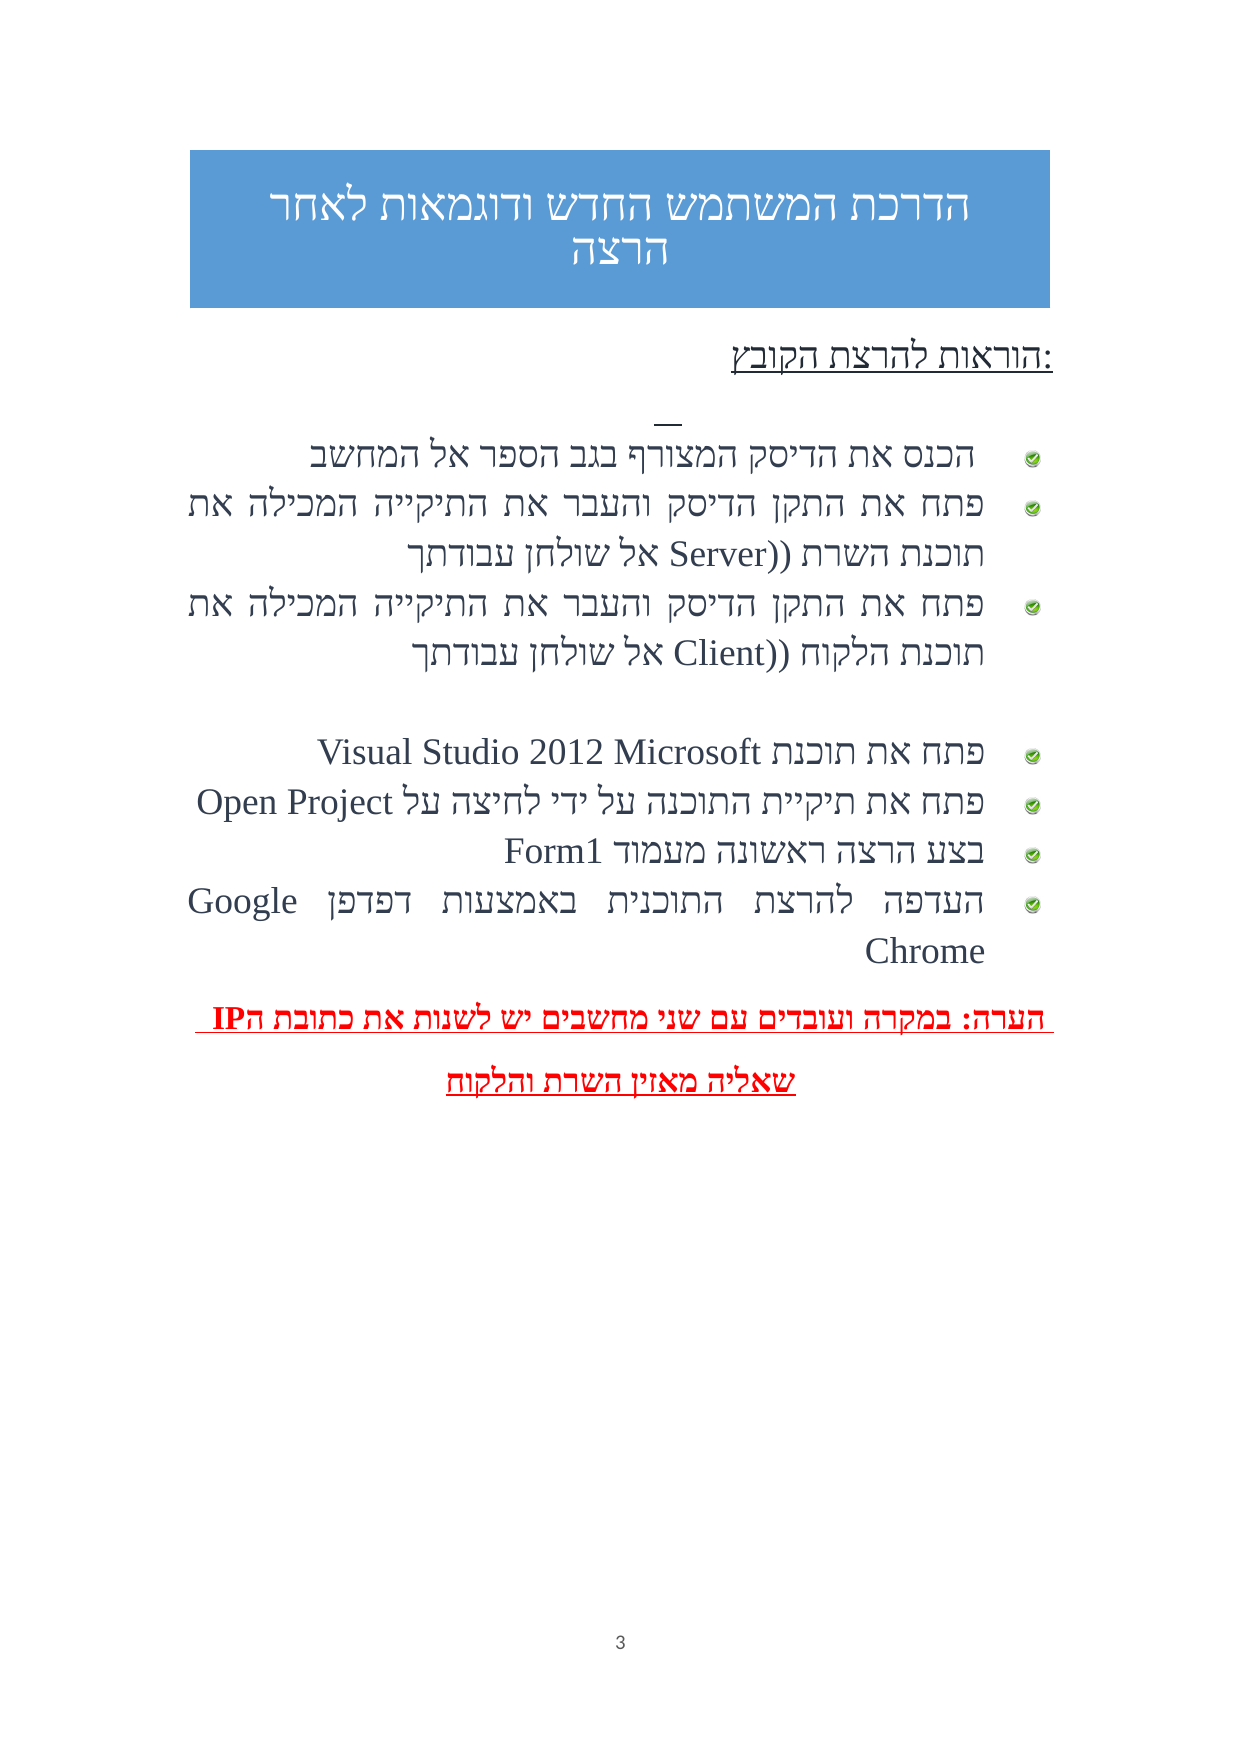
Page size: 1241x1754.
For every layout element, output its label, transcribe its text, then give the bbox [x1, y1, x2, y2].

list העדפה להרצת התוכנית באמצעות דפדפן Google Chrome [187, 878, 1023, 971]
list פתח את התקן הדיסק והעבר את התיקייה המכילה את תוכנת השרת ((Server אל שולחן עבודתך [187, 482, 1023, 574]
list פתח את תיקיית התוכנה על ידי לחיצה על Open Project [187, 779, 1023, 822]
list הכנס את הדיסק המצורף בגב הספר אל המחשב [187, 432, 1023, 475]
picture [1024, 748, 1041, 765]
picture [1024, 500, 1041, 517]
list פתח את תוכנת Visual Studio 2012 Microsoft [187, 730, 1023, 773]
list פתח את התקן הדיסק והעבר את התיקייה המכילה את תוכנת הלקוח ((Client אל שולחן עבודתך [187, 581, 1023, 674]
picture [1024, 896, 1041, 914]
picture [1024, 450, 1041, 468]
text הוראות להרצת הקובץ: [187, 333, 1053, 377]
list בצע הרצה ראשונה מעמוד Form1 [187, 829, 1023, 872]
picture [1024, 599, 1041, 616]
text שאליה מאזין השרת והלקוח [187, 1061, 1053, 1099]
text IPהערה: במקרה ועובדים עם שני מחשבים יש לשנות את כתובת ה [187, 998, 1053, 1037]
title הדרכת המשתמש החדש ודוגמאות לאחר הרצה [191, 151, 1049, 307]
picture [1024, 797, 1041, 815]
picture [1024, 847, 1041, 864]
